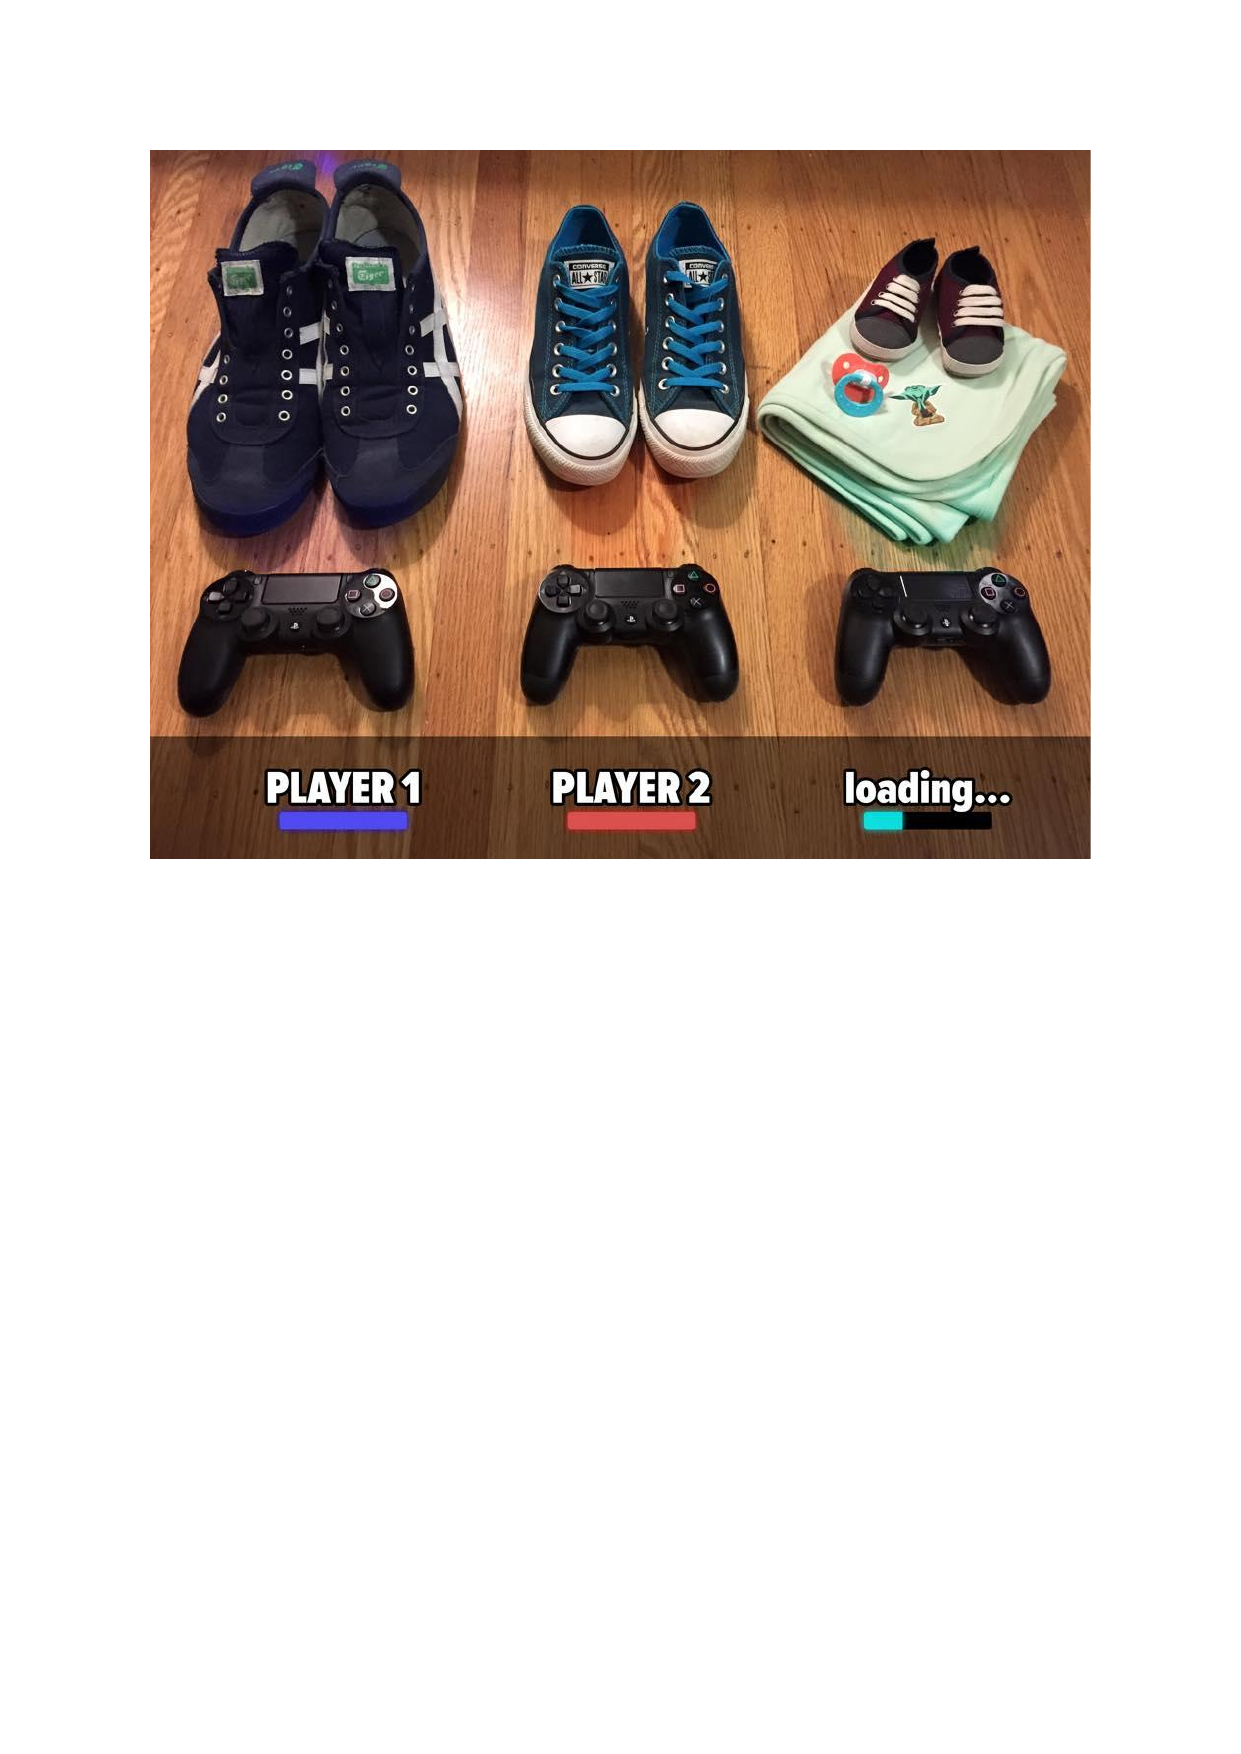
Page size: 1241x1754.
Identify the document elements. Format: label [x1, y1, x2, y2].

picture [150, 150, 1091, 859]
